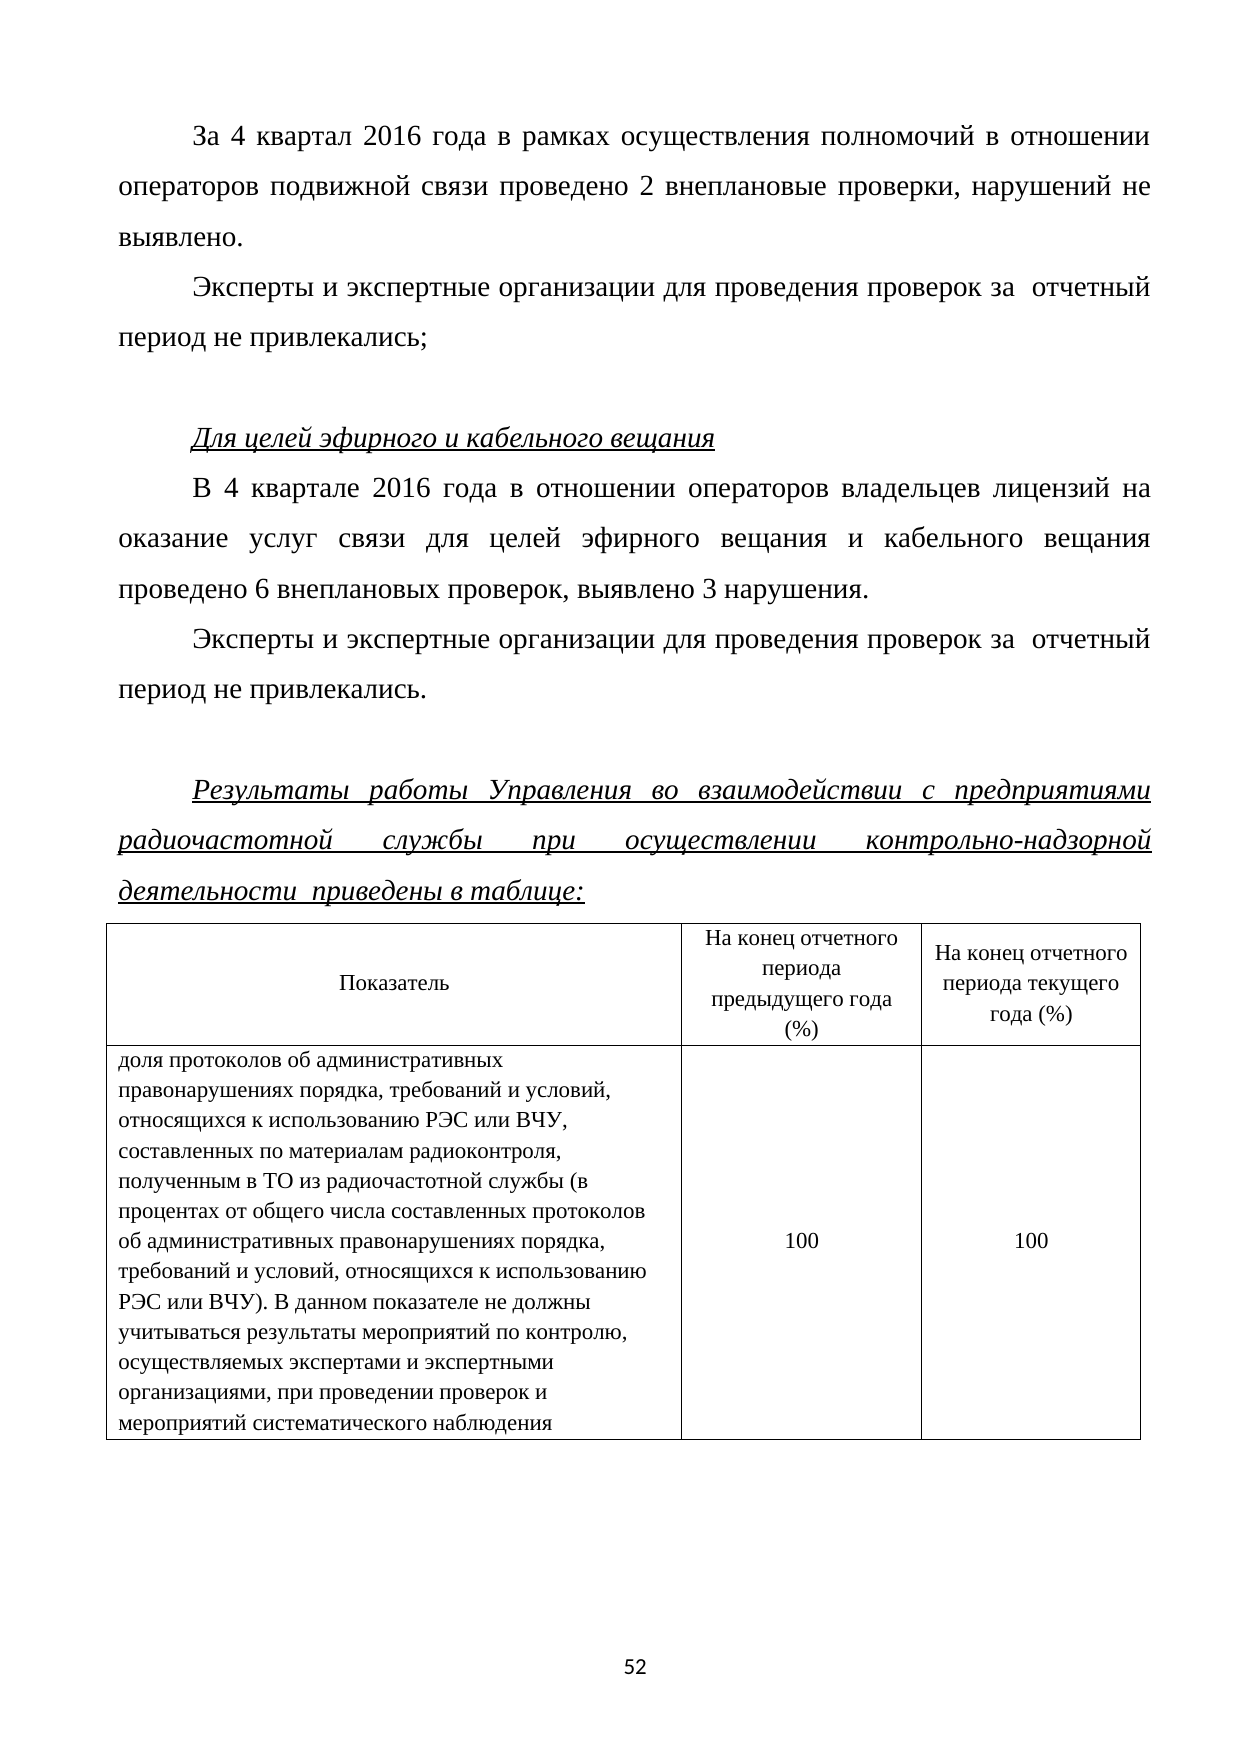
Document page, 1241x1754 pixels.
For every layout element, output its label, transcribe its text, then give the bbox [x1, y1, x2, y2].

text Для целей эфирного и кабельного вещания [118, 420, 1152, 453]
text Эксперты и экспертные организации для проведения проверок за отчетный период не привлекались. [118, 621, 1152, 705]
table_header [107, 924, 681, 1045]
text Эксперты и экспертные организации для проведения проверок за отчетный период не привлекались; [118, 269, 1152, 353]
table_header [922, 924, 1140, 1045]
text За 4 квартал 2016 года в рамках осуществления полномочий в отношении операторов подвижной связи проведено 2 внеплановые проверки, нарушений не выявлено. [118, 118, 1152, 252]
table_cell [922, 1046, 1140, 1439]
text Результаты работы Управления во взаимодействии с предприятиями радиочастотной службы при осуществлении контрольно-надзорной деятельности приведены в таблице: [118, 853, 1152, 906]
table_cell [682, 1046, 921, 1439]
text Результаты работы Управления во взаимодействии с предприятиями радиочастотной службы при осуществлении контрольно-надзорной деятельности приведены в таблице: [118, 772, 1152, 851]
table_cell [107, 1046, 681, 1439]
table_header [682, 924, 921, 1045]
text В 4 квартале 2016 года в отношении операторов владельцев лицензий на оказание услуг связи для целей эфирного вещания и кабельного вещания проведено 6 внеплановых проверок, выявлено 3 нарушения. [118, 470, 1152, 604]
